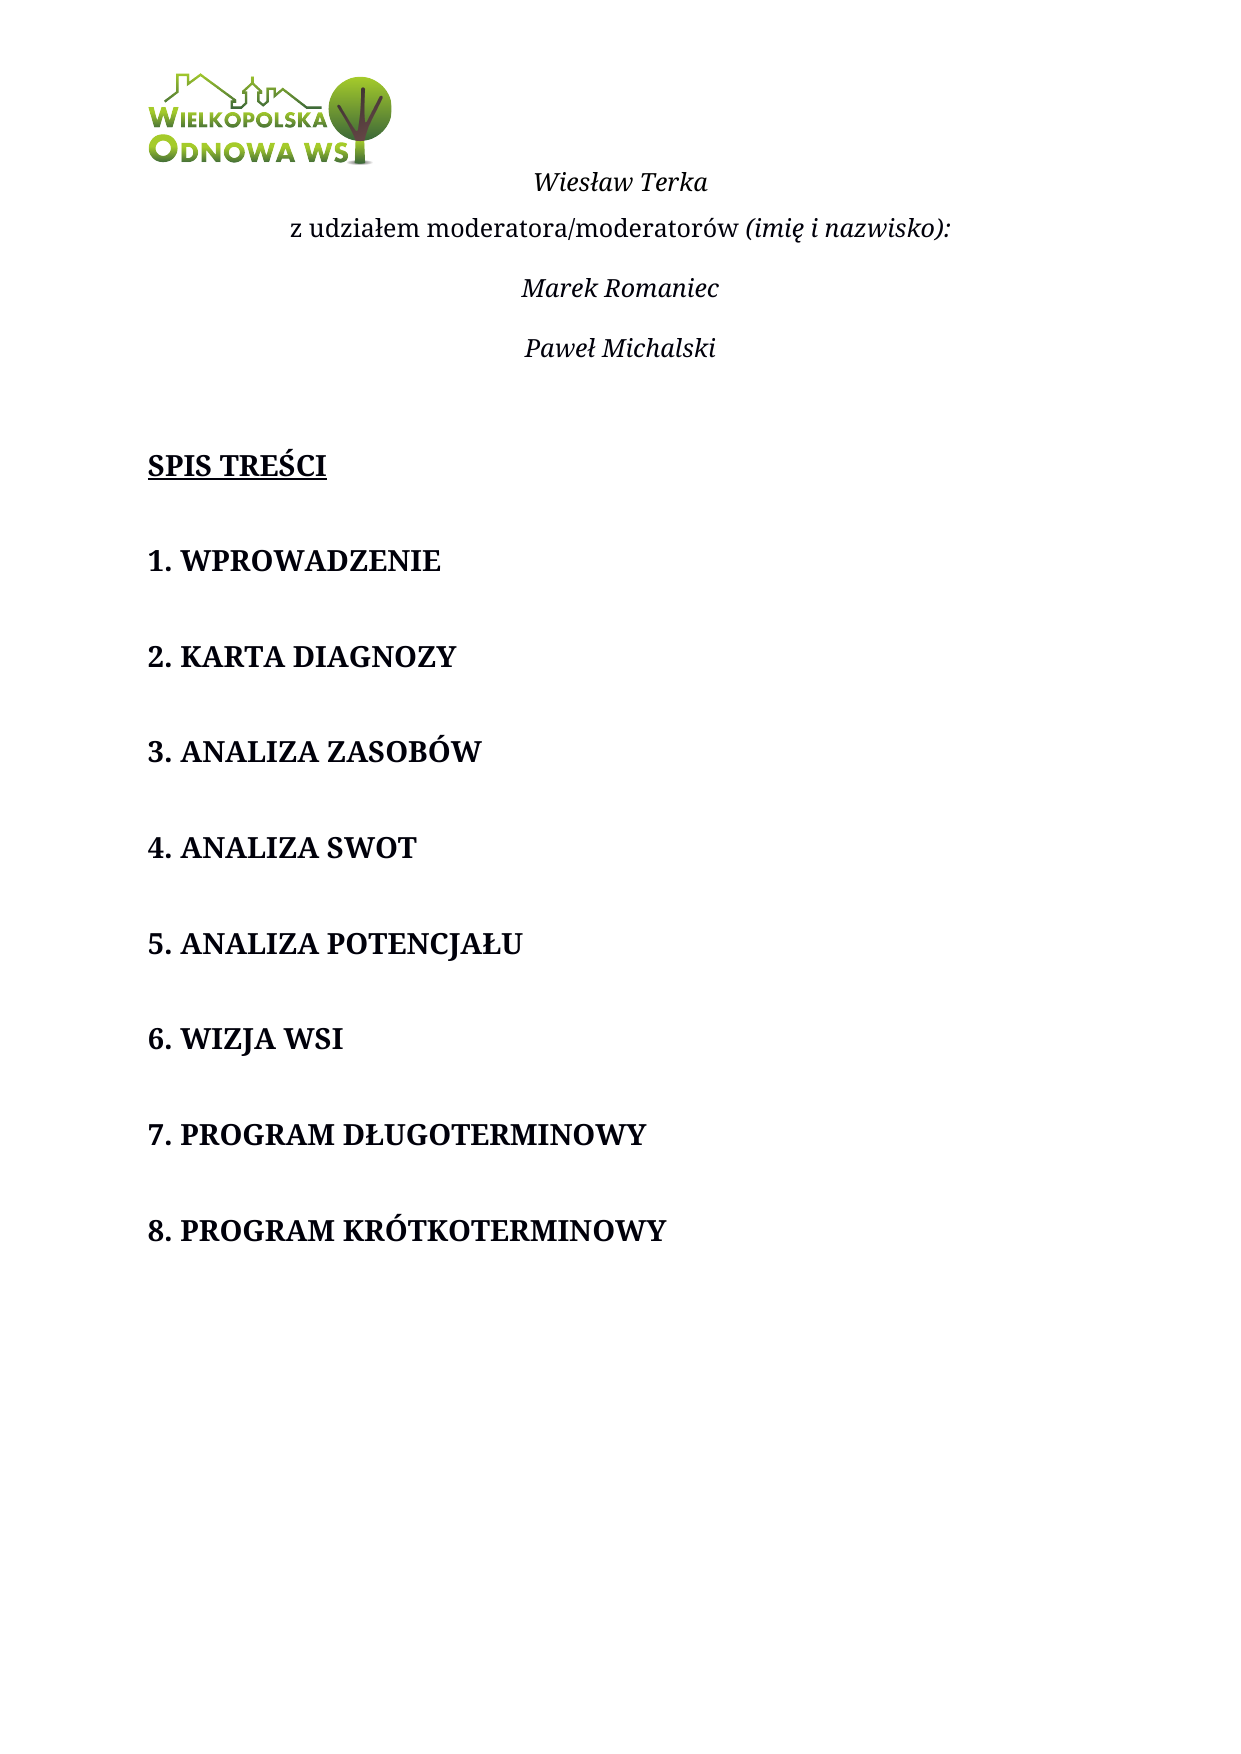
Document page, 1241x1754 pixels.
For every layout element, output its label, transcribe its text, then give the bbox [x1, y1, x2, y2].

text Marek Romaniec [148, 271, 1093, 305]
picture [147, 73, 392, 165]
text Paweł Michalski [148, 331, 1093, 365]
text SPIS TREŚCI [148, 445, 1093, 484]
text 8. PROGRAM KRÓTKOTERMINOWY [148, 1210, 1093, 1249]
text 1. WPROWADZENIE [148, 541, 1093, 580]
text 3. ANALIZA ZASOBÓW [148, 732, 1093, 771]
text Wiesław Terka [148, 164, 1093, 198]
text 6. WIZJA WSI [148, 1019, 1093, 1058]
text 7. PROGRAM DŁUGOTERMINOWY [148, 1114, 1093, 1154]
text z udziałem moderatora/moderatorów (imię i nazwisko): [148, 211, 1093, 245]
text 5. ANALIZA POTENCJAŁU [148, 923, 1093, 963]
text 2. KARTA DIAGNOZY [148, 636, 1093, 676]
text 4. ANALIZA SWOT [148, 827, 1093, 867]
